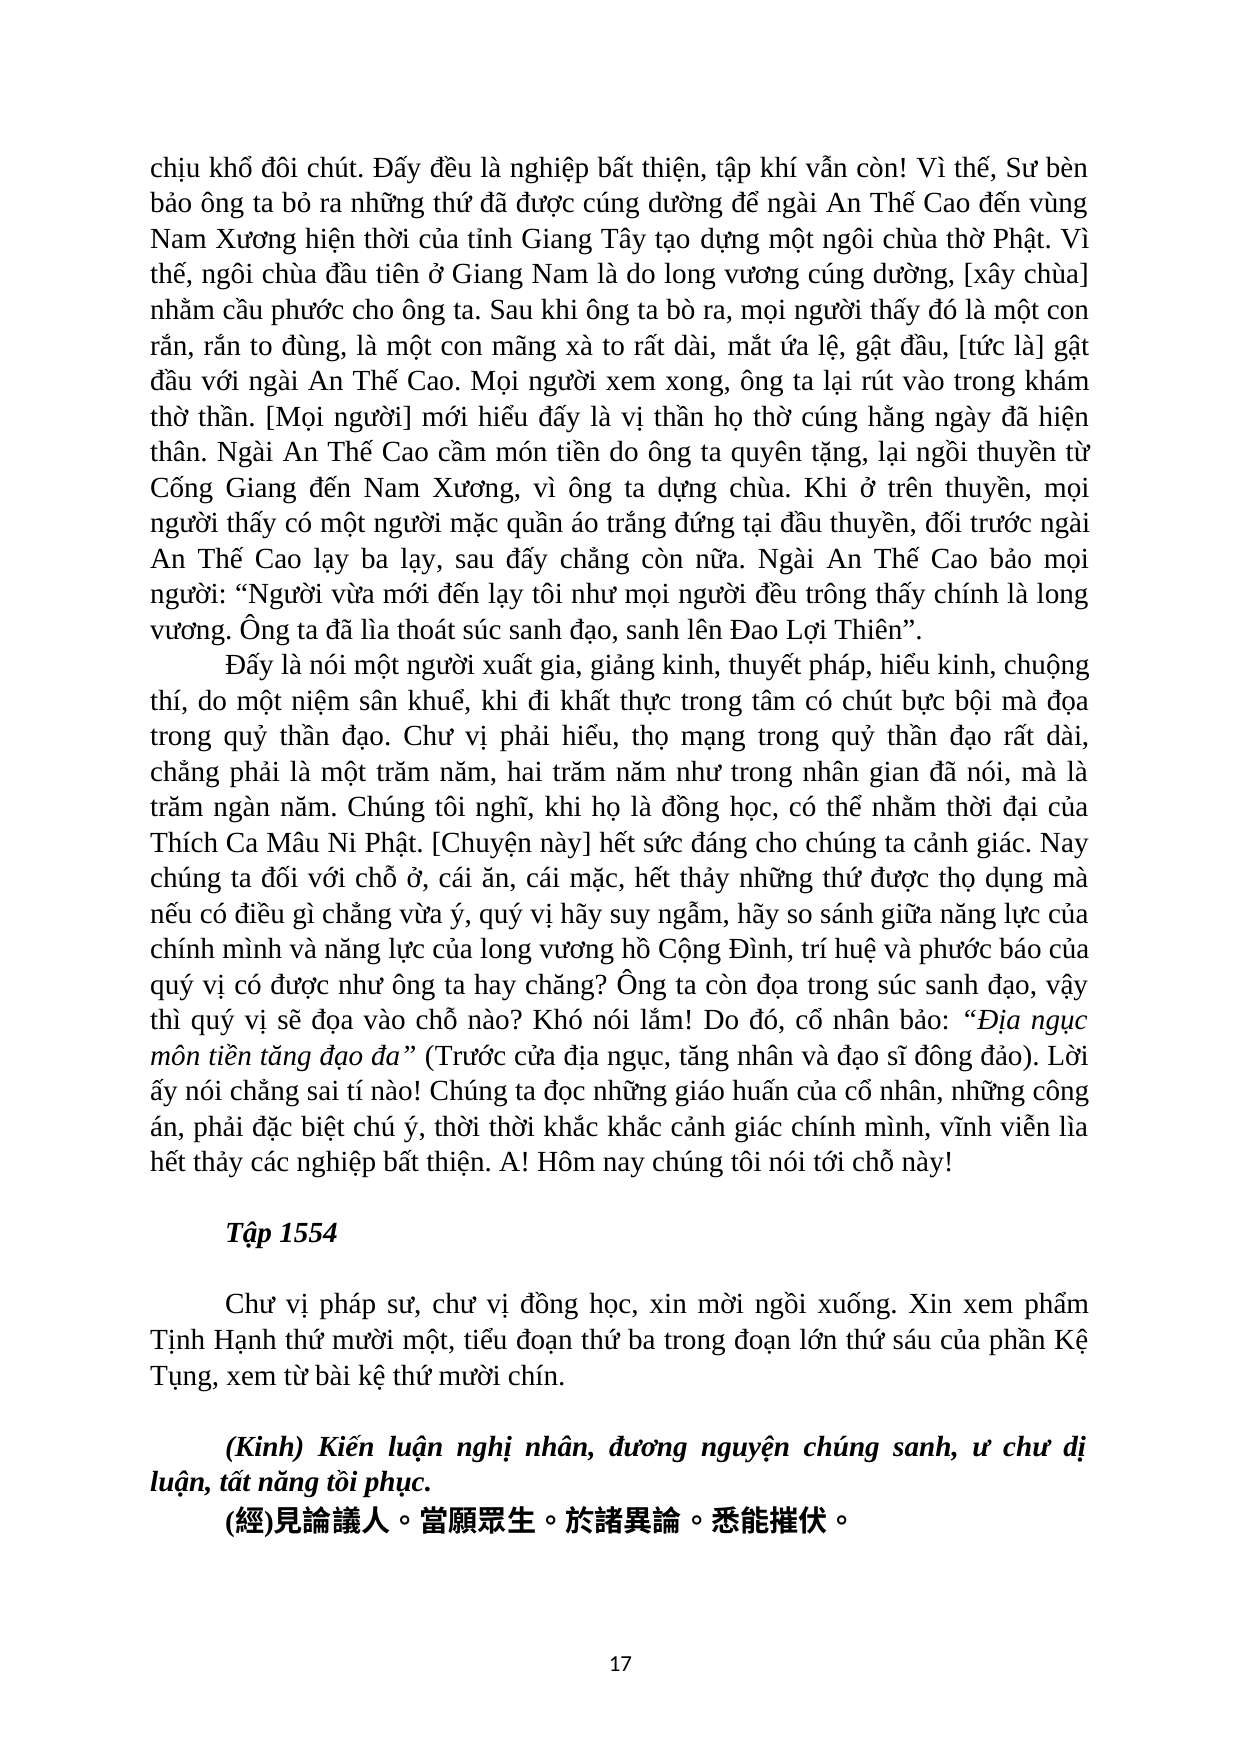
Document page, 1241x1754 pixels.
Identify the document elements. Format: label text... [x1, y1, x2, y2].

text (Kinh) Kiến luận nghị nhân, đương nguyện chúng sanh, ư chư dị luận, tất năng tồi phục. [150, 1429, 1090, 1498]
text Chư vị pháp sư, chư vị đồng học, xin mời ngồi xuống. Xin xem phẩm Tịnh Hạnh thứ mười một, tiểu đoạn thứ ba trong đoạn lớn thứ sáu của phần Kệ Tụng, xem từ bài kệ thứ mười chín. [150, 1287, 1090, 1391]
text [150, 150, 1090, 645]
text (經)見論議人。當願眾生。於諸異論。悉能摧伏。 [150, 1500, 1090, 1539]
text Đấy là nói một người xuất gia, giảng kinh, thuyết pháp, hiểu kinh, chuộng thí, do một niệm sân khuể, khi đi khất thực trong tâm có chút bực bội mà đọa trong quỷ thần đạo. Chư vị phải hiểu, thọ mạng trong quỷ thần đạo rất dài, chẳng phải là một trăm năm, hai trăm năm như trong nhân gian đã nói, mà là trăm ngàn năm. Chúng tôi nghĩ, khi họ là đồng học, có thể nhằm thời đại của Thích Ca Mâu Ni Phật. [Chuyện này] hết sức đáng cho chúng ta cảnh giác. Nay chúng ta đối với chỗ ở, cái ăn, cái mặc, hết thảy những thứ được thọ dụng mà nếu có điều gì chẳng vừa ý, quý vị hãy suy ngẫm, hãy so sánh giữa năng lực của chính mình và năng lực của long vương hồ Cộng Đình, trí huệ và phước báo của quý vị có được như ông ta hay chăng? Ông ta còn đọa trong súc sanh đạo, vậy thì quý vị sẽ đọa vào chỗ nào? Khó nói lắm! Do đó, cổ nhân bảo: “Địa ngục môn tiền tăng đạo đa” (Trước cửa địa ngục, tăng nhân và đạo sĩ đông đảo). Lời ấy nói chẳng sai tí nào! Chúng ta đọc những giáo huấn của cổ nhân, những công án, phải đặc biệt chú ý, thời thời khắc khắc cảnh giác chính mình, vĩnh viễn lìa hết thảy các nghiệp bất thiện. A! Hôm nay chúng tôi nói tới chỗ này! [150, 647, 1090, 1178]
text Tập 1554 [150, 1216, 1090, 1249]
